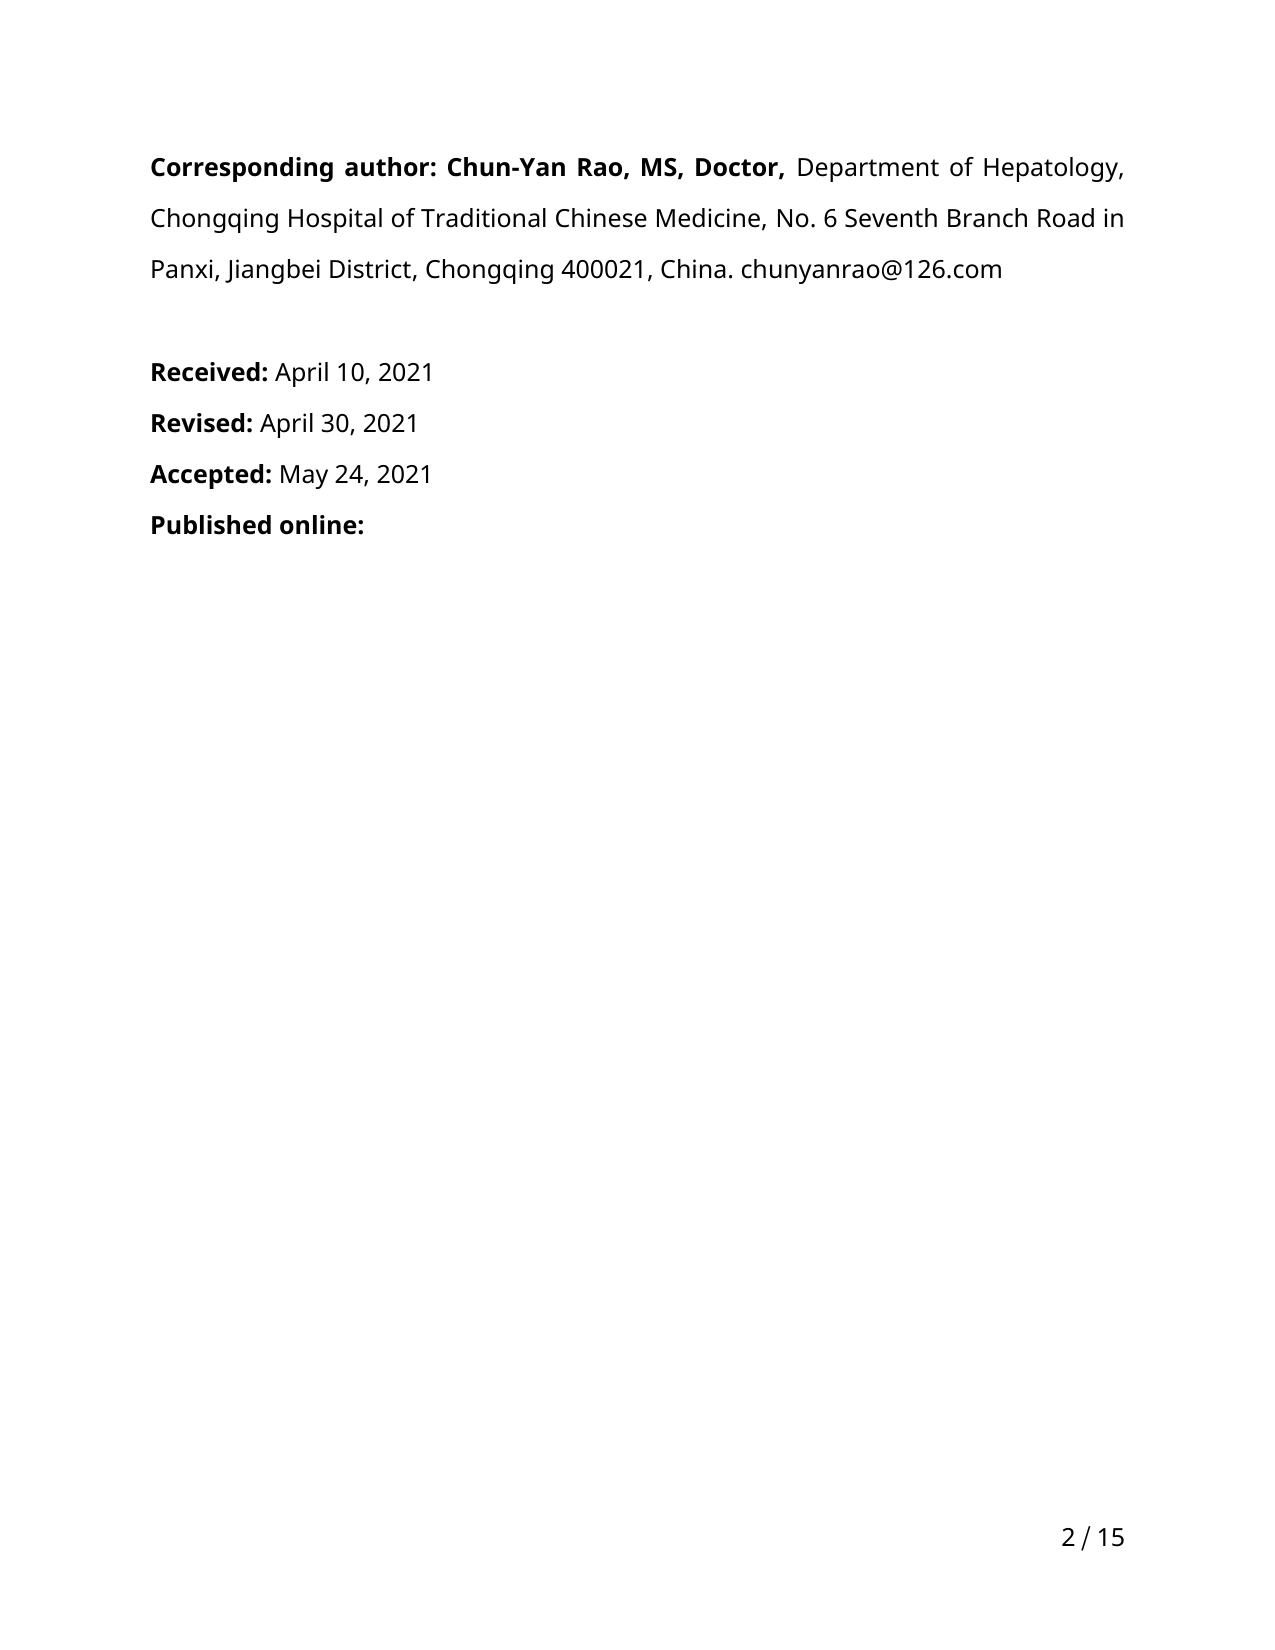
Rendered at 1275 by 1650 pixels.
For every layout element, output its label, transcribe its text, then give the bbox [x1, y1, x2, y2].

text Revised: April 30, 2021 [150, 405, 1125, 439]
text Accepted: May 24, 2021 [150, 456, 1125, 490]
text Corresponding author: Chun-Yan Rao, MS, Doctor, Department of Hepatology, Chongqing Hospital of Traditional Chinese Medicine, No. 6 Seventh Branch Road in Panxi, Jiangbei District, Chongqing 400021, China. chunyanrao@126.com [150, 150, 1125, 286]
text Received: April 10, 2021 [150, 354, 1125, 388]
text Published online: [150, 507, 1125, 541]
